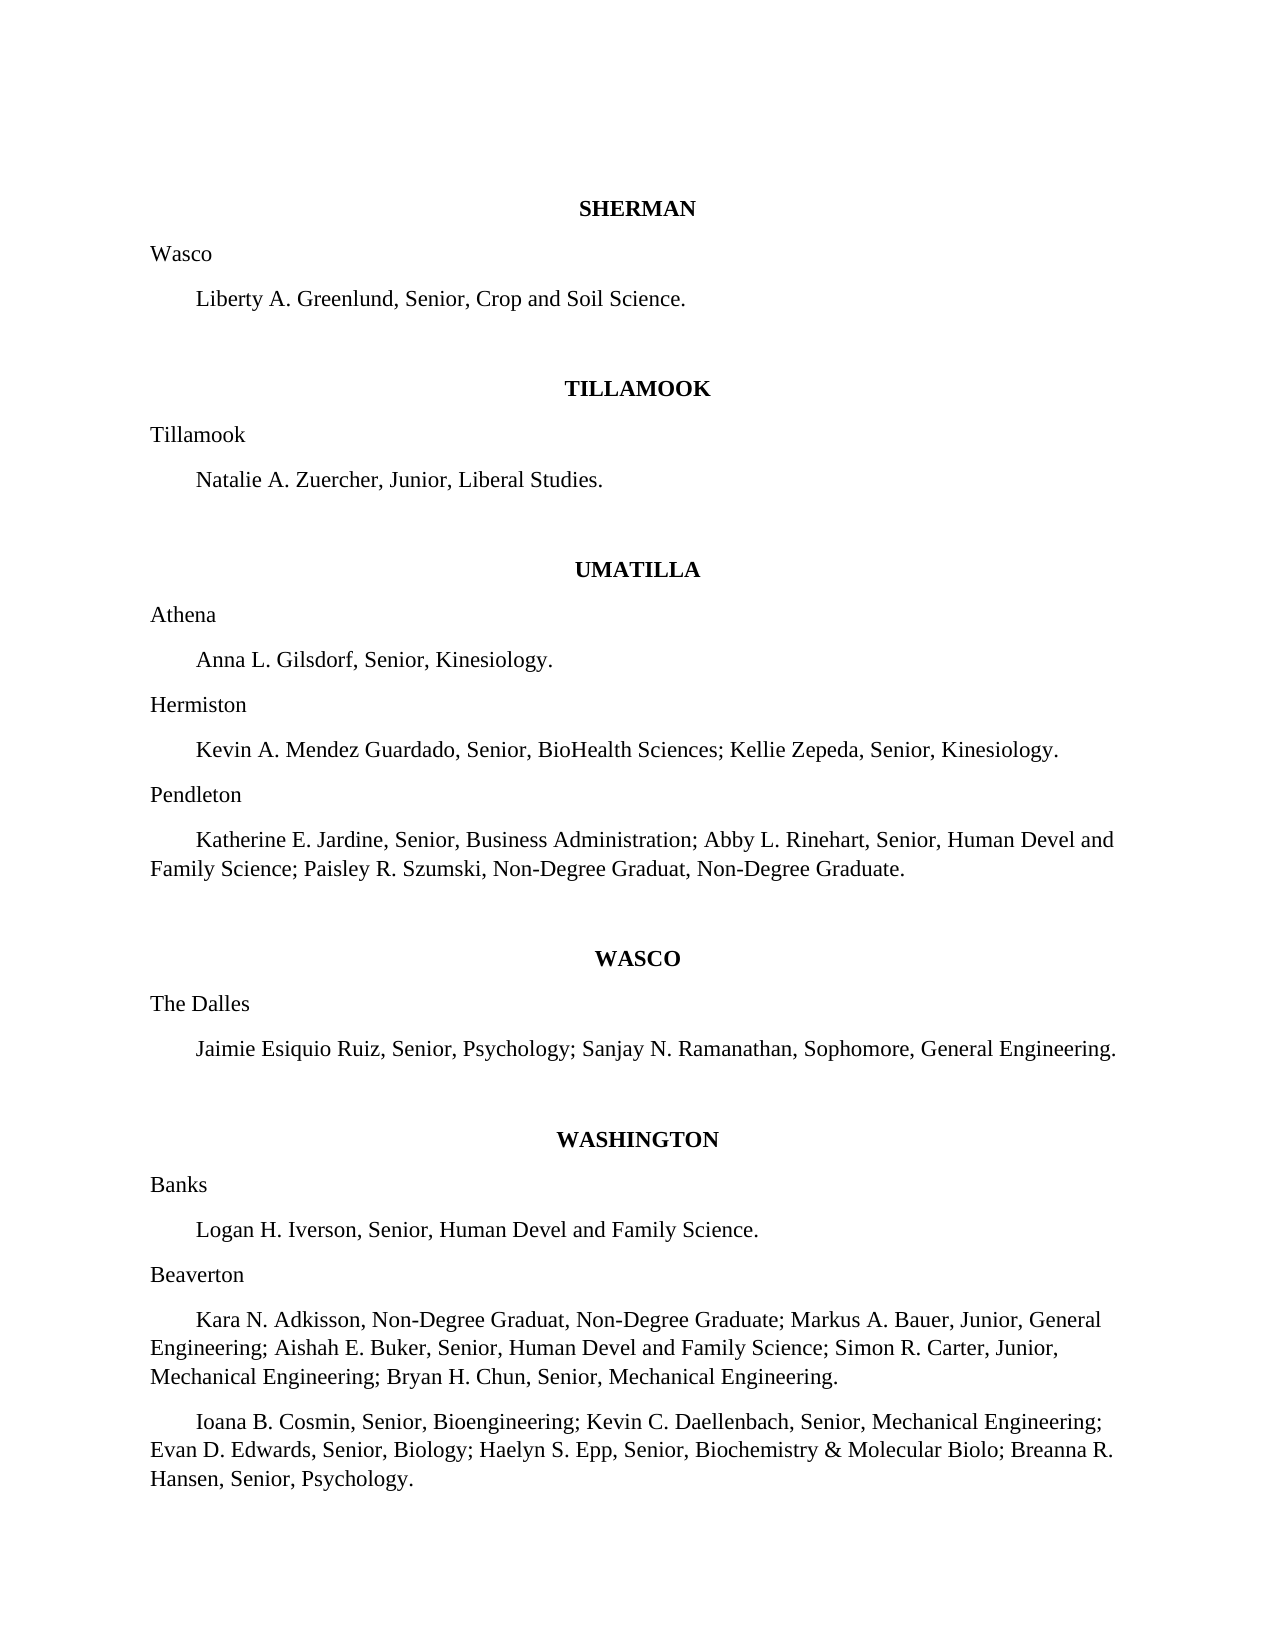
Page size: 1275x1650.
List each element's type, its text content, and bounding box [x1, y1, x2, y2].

text SHERMAN [150, 195, 1125, 221]
text Anna L. Gilsdorf, Senior, Kinesiology. [150, 646, 1125, 672]
text Natalie A. Zuercher, Junior, Liberal Studies. [150, 466, 1125, 492]
text WASHINGTON [150, 1126, 1125, 1152]
text Athena [150, 601, 1125, 627]
text Tillamook [150, 421, 1125, 447]
text Jaimie Esiquio Ruiz, Senior, Psychology; Sanjay N. Ramanathan, Sophomore, General Engineering. [150, 1035, 1125, 1062]
text UMATILLA [150, 556, 1125, 582]
text The Dalles [150, 990, 1125, 1017]
text WASCO [150, 945, 1125, 972]
text Logan H. Iverson, Senior, Human Devel and Family Science. [150, 1216, 1125, 1242]
text Pendleton [150, 781, 1125, 808]
text Ioana B. Cosmin, Senior, Bioengineering; Kevin C. Daellenbach, Senior, Mechanical Engineering; Evan D. Edwards, Senior, Biology; Haelyn S. Epp, Senior, Biochemistry & Molecular Biolo; Breanna R. Hansen, Senior, Psychology. [150, 1408, 1125, 1491]
text Kara N. Adkisson, Non-Degree Graduat, Non-Degree Graduate; Markus A. Bauer, Junior, General Engineering; Aishah E. Buker, Senior, Human Devel and Family Science; Simon R. Carter, Junior, Mechanical Engineering; Bryan H. Chun, Senior, Mechanical Engineering. [150, 1306, 1125, 1389]
text Katherine E. Jardine, Senior, Business Administration; Abby L. Rinehart, Senior, Human Devel and Family Science; Paisley R. Szumski, Non-Degree Graduat, Non-Degree Graduate. [150, 827, 1125, 881]
text TILLAMOOK [150, 376, 1125, 402]
text Hermiston [150, 691, 1125, 718]
text Banks [150, 1171, 1125, 1197]
text Wasco [150, 240, 1125, 267]
text Beaverton [150, 1261, 1125, 1287]
text Liberty A. Greenlund, Senior, Crop and Soil Science. [150, 285, 1125, 312]
text Kevin A. Mendez Guardado, Senior, BioHealth Sciences; Kellie Zepeda, Senior, Kinesiology. [150, 736, 1125, 763]
